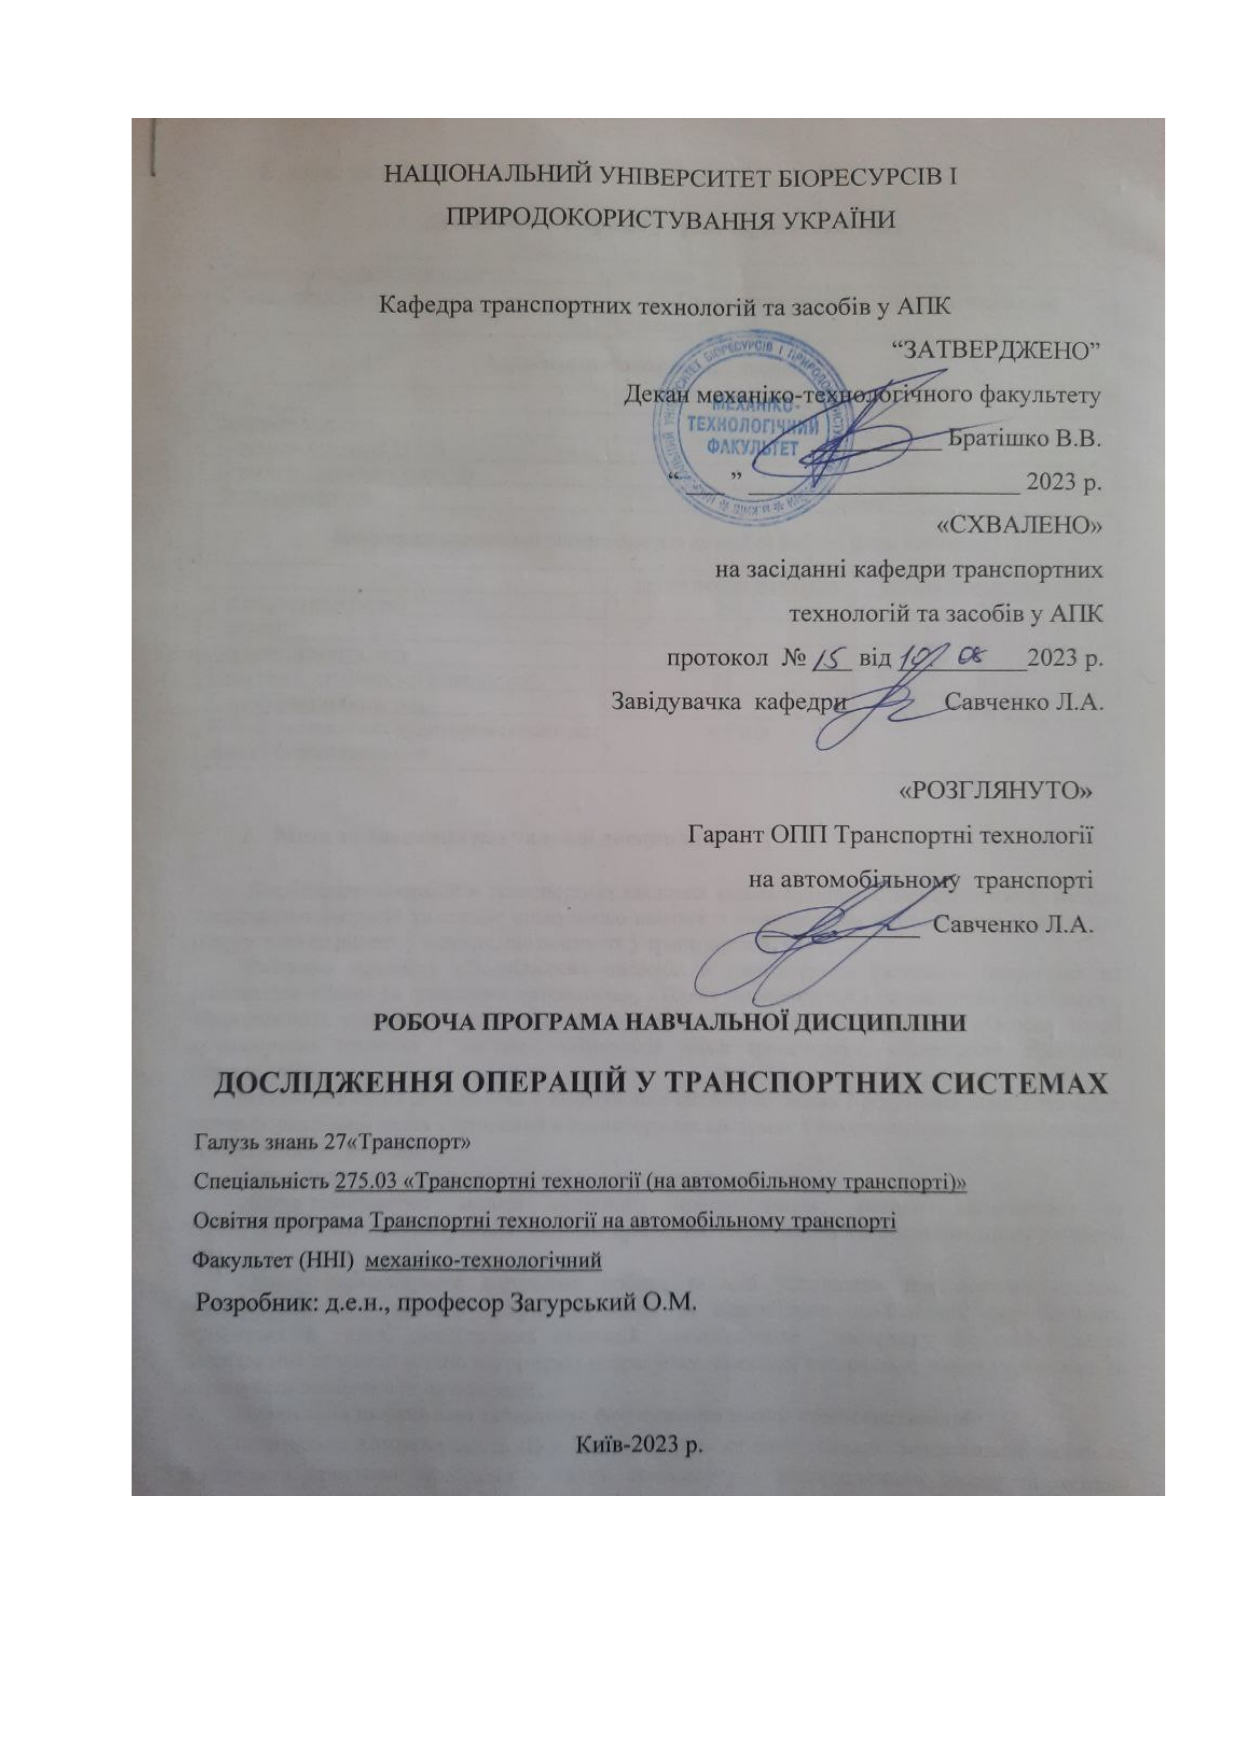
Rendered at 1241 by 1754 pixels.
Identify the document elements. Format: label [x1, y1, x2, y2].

picture [131, 118, 1166, 1496]
